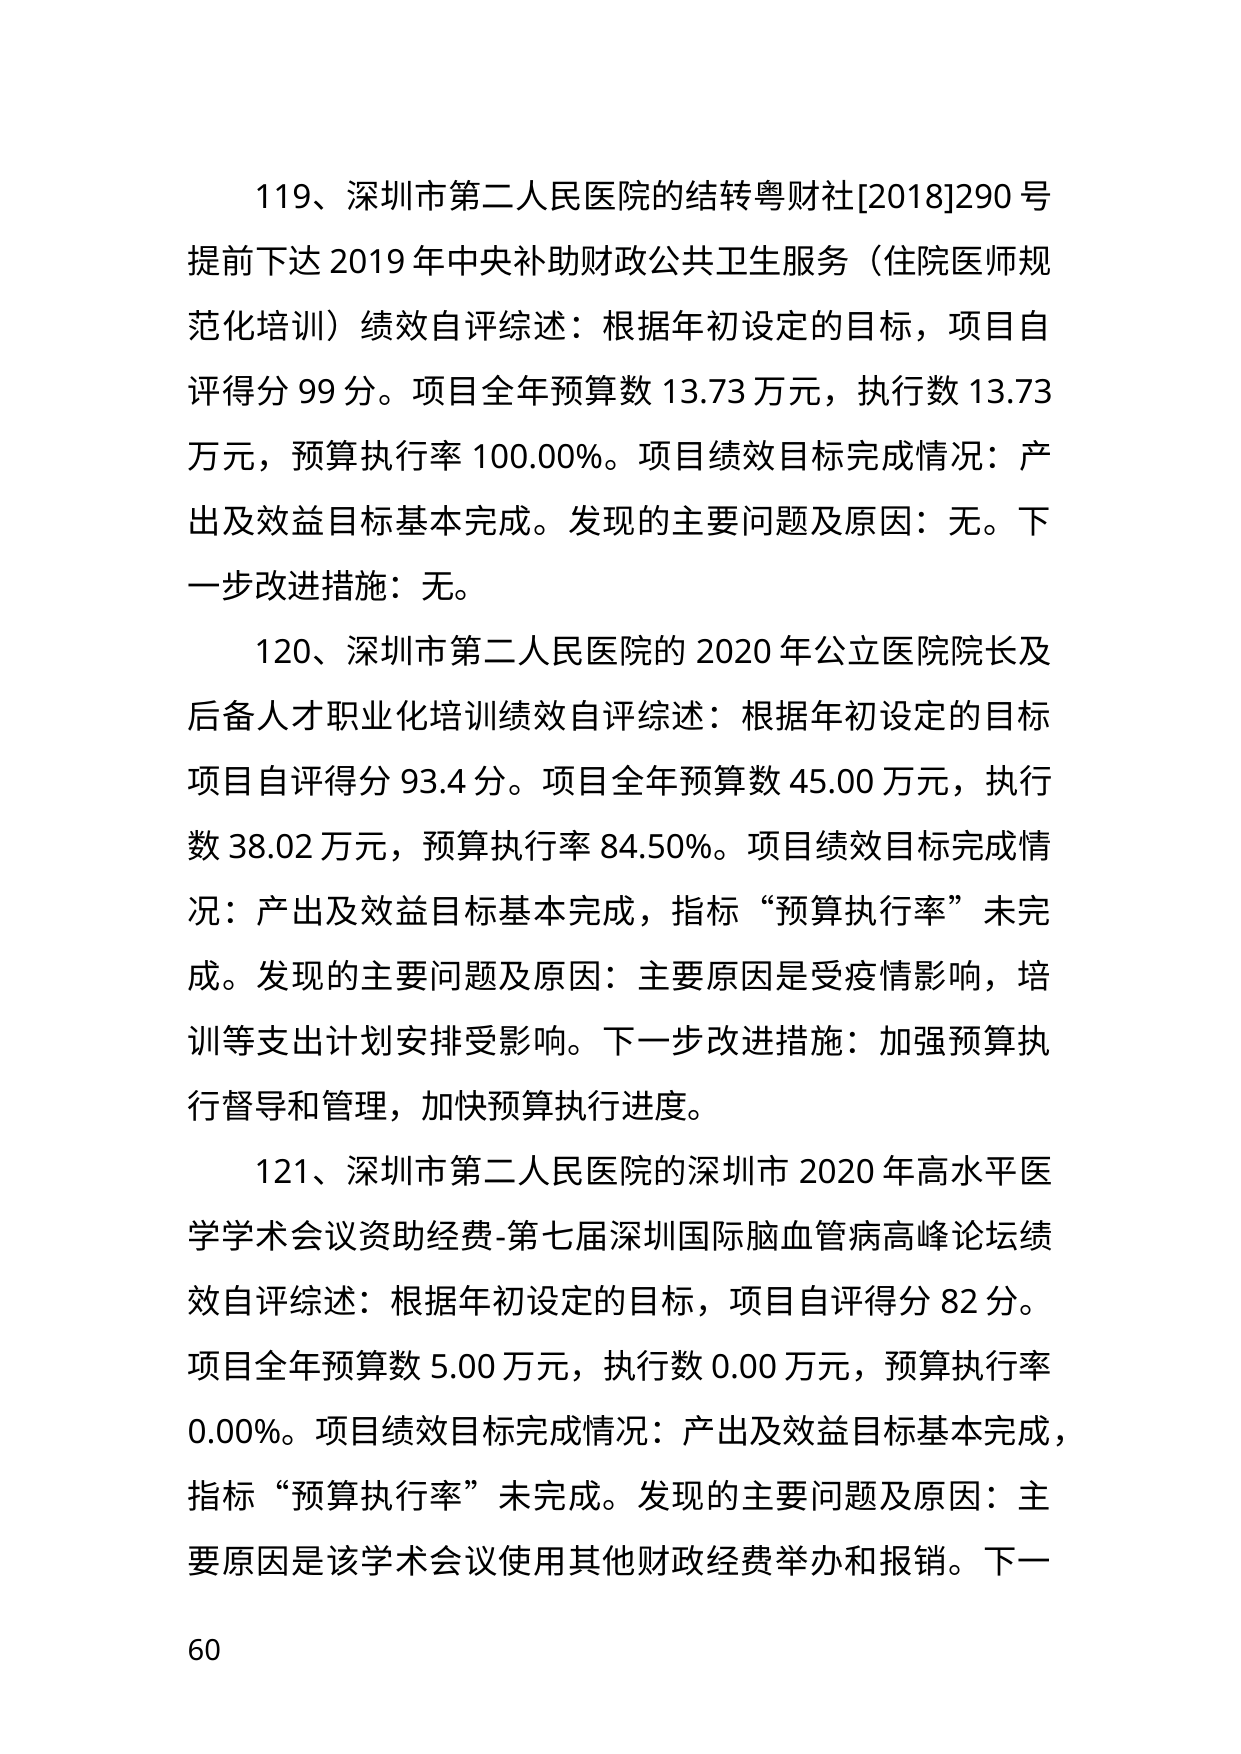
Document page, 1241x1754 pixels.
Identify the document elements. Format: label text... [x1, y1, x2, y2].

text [187, 1137, 1053, 1592]
text 119、深圳市第二人民医院的结转粤财社[2018]290号提前下达2019年中央补助财政公共卫生服务（住院医师规范化培训）绩效自评综述：根据年初设定的目标，项目自评得分99分。项目全年预算数13.73万元，执行数13.73万元，预算执行率100.00%。项目绩效目标完成情况：产出及效益目标基本完成。发现的主要问题及原因：无。下一步改进措施：无。 [187, 162, 1053, 617]
text 120、深圳市第二人民医院的2020年公立医院院长及后备人才职业化培训绩效自评综述：根据年初设定的目标，项目自评得分93.4分。项目全年预算数45.00万元，执行数38.02万元，预算执行率84.50%。项目绩效目标完成情况：产出及效益目标基本完成，指标“预算执行率”未完成。发现的主要问题及原因：主要原因是受疫情影响，培训等支出计划安排受影响。下一步改进措施：加强预算执行督导和管理，加快预算执行进度。 [187, 617, 1053, 1137]
